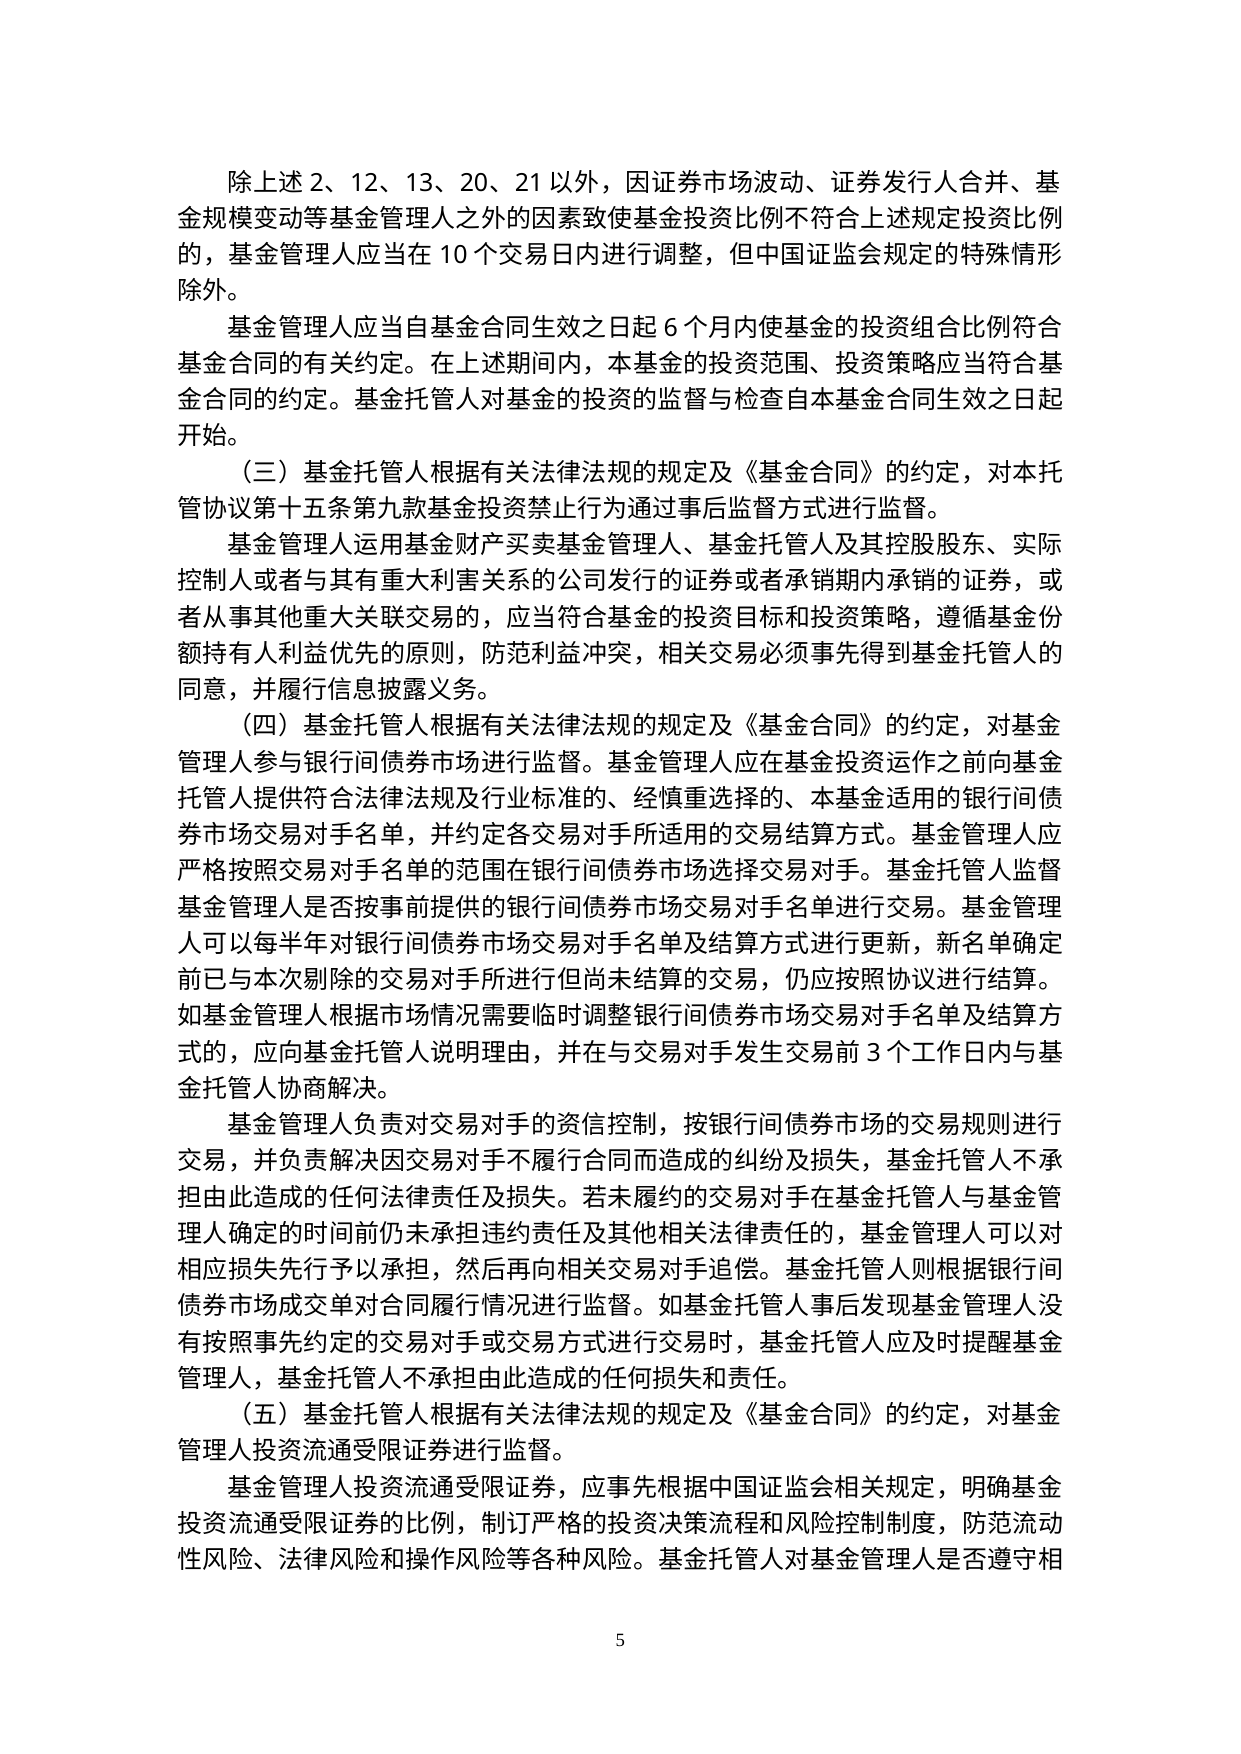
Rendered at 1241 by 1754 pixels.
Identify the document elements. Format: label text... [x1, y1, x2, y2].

text （五）基金托管人根据有关法律法规的规定及《基金合同》的约定，对基金管理人投资流通受限证券进行监督。 [177, 1394, 1063, 1467]
text 基金管理人应当自基金合同生效之日起6个月内使基金的投资组合比例符合基金合同的有关约定。在上述期间内，本基金的投资范围、投资策略应当符合基金合同的约定。基金托管人对基金的投资的监督与检查自本基金合同生效之日起开始。 [177, 307, 1063, 452]
text （三）基金托管人根据有关法律法规的规定及《基金合同》的约定，对本托管协议第十五条第九款基金投资禁止行为通过事后监督方式进行监督。 [177, 452, 1063, 524]
text 基金管理人负责对交易对手的资信控制，按银行间债券市场的交易规则进行交易，并负责解决因交易对手不履行合同而造成的纠纷及损失，基金托管人不承担由此造成的任何法律责任及损失。若未履约的交易对手在基金托管人与基金管理人确定的时间前仍未承担违约责任及其他相关法律责任的，基金管理人可以对相应损失先行予以承担，然后再向相关交易对手追偿。基金托管人则根据银行间债券市场成交单对合同履行情况进行监督。如基金托管人事后发现基金管理人没有按照事先约定的交易对手或交易方式进行交易时，基金托管人应及时提醒基金管理人，基金托管人不承担由此造成的任何损失和责任。 [177, 1104, 1063, 1394]
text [177, 1467, 1063, 1576]
text 基金管理人运用基金财产买卖基金管理人、基金托管人及其控股股东、实际控制人或者与其有重大利害关系的公司发行的证券或者承销期内承销的证券，或者从事其他重大关联交易的，应当符合基金的投资目标和投资策略，遵循基金份额持有人利益优先的原则，防范利益冲突，相关交易必须事先得到基金托管人的同意，并履行信息披露义务。 [177, 524, 1063, 706]
text （四）基金托管人根据有关法律法规的规定及《基金合同》的约定，对基金管理人参与银行间债券市场进行监督。基金管理人应在基金投资运作之前向基金托管人提供符合法律法规及行业标准的、经慎重选择的、本基金适用的银行间债券市场交易对手名单，并约定各交易对手所适用的交易结算方式。基金管理人应严格按照交易对手名单的范围在银行间债券市场选择交易对手。基金托管人监督基金管理人是否按事前提供的银行间债券市场交易对手名单进行交易。基金管理人可以每半年对银行间债券市场交易对手名单及结算方式进行更新，新名单确定前已与本次剔除的交易对手所进行但尚未结算的交易，仍应按照协议进行结算。如基金管理人根据市场情况需要临时调整银行间债券市场交易对手名单及结算方式的，应向基金托管人说明理由，并在与交易对手发生交易前3个工作日内与基金托管人协商解决。 [177, 706, 1063, 1104]
text 除上述2、12、13、20、21以外，因证券市场波动、证券发行人合并、基金规模变动等基金管理人之外的因素致使基金投资比例不符合上述规定投资比例的，基金管理人应当在10个交易日内进行调整，但中国证监会规定的特殊情形除外。 [177, 162, 1063, 307]
